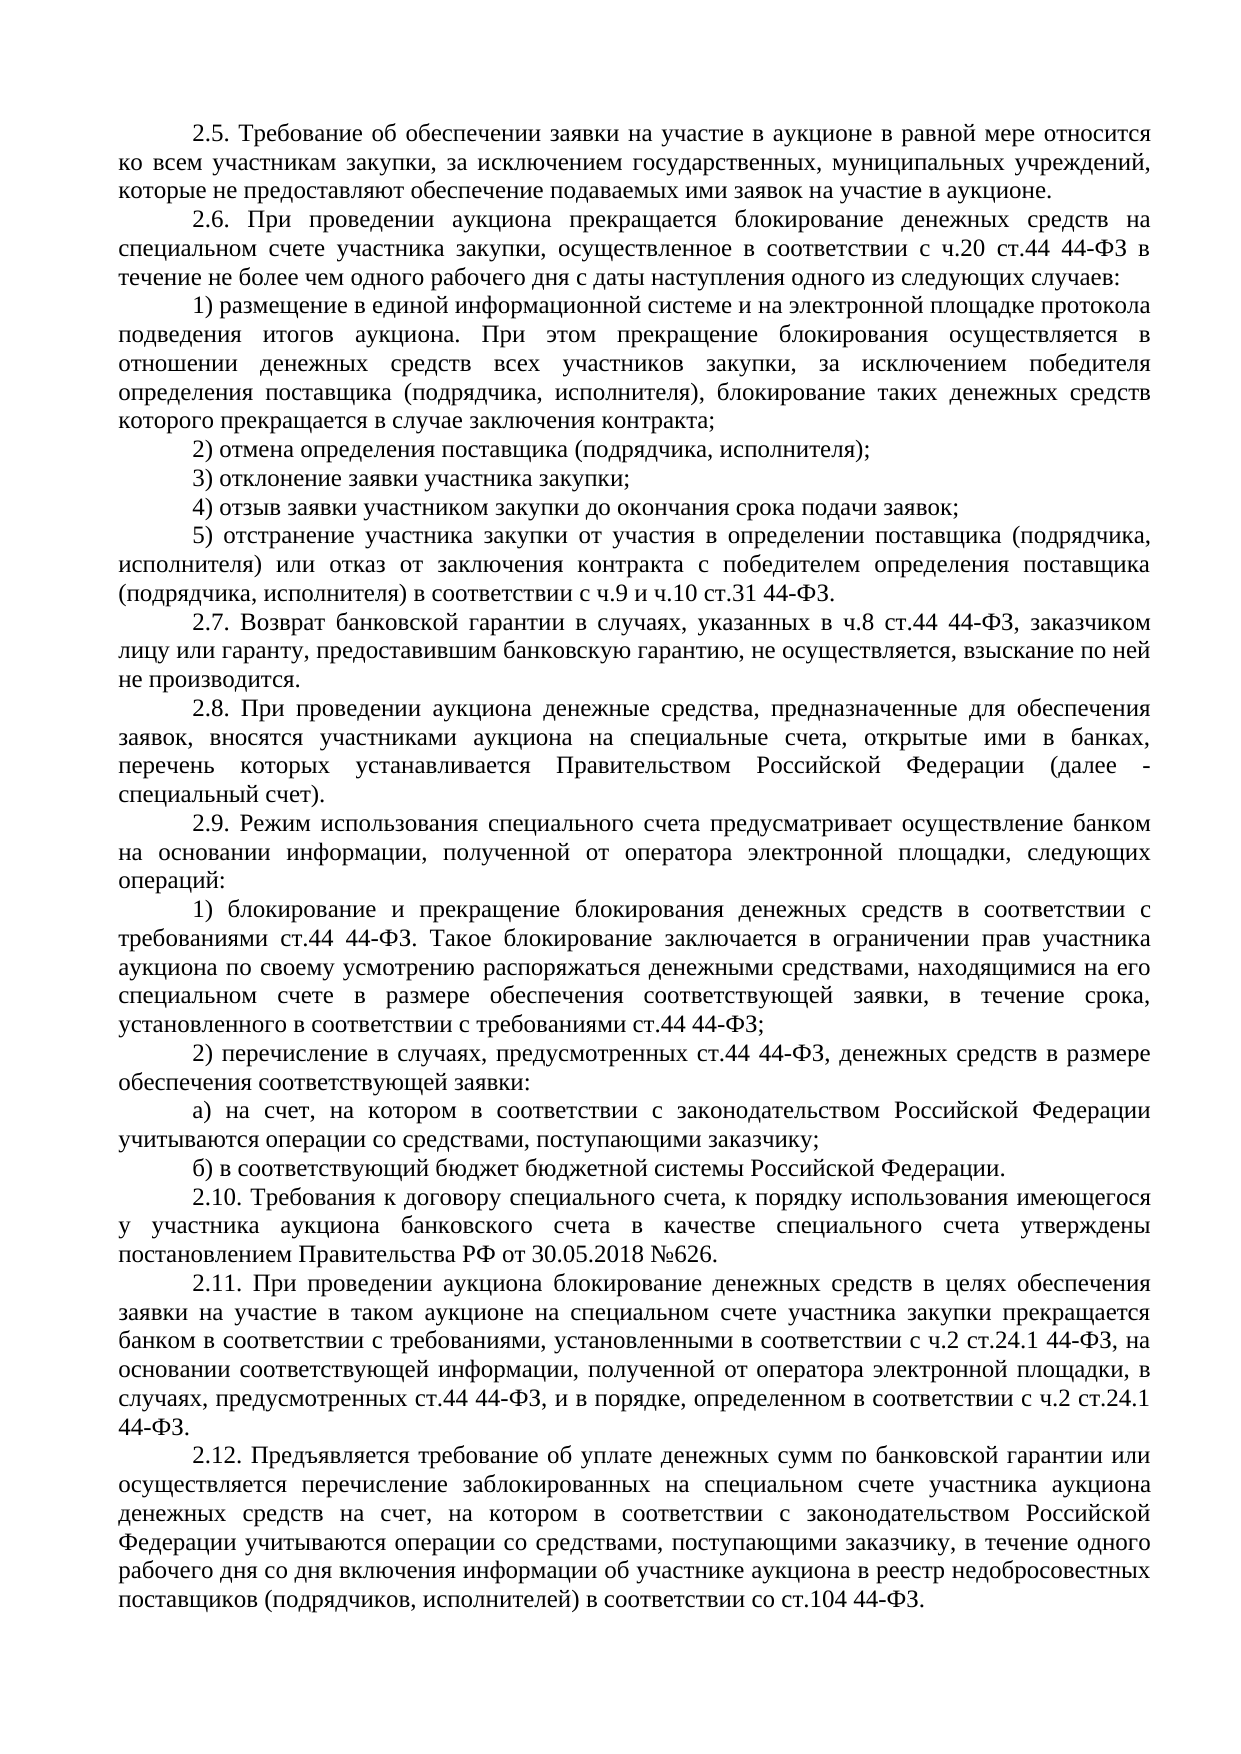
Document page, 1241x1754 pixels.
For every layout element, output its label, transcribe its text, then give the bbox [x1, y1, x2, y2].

text 2.9. Режим использования специального счета предусматривает осуществление банком на основании информации, полученной от оператора электронной площадки, следующих операций: [118, 808, 1152, 894]
text 2.10. Требования к договору специального счета, к порядку использования имеющегося у участника аукциона банковского счета в качестве специального счета утверждены постановлением Правительства РФ от 30.05.2018 №626. [118, 1182, 1152, 1268]
text 5) отстранение участника закупки от участия в определении поставщика (подрядчика, исполнителя) или отказ от заключения контракта с победителем определения поставщика (подрядчика, исполнителя) в соответствии с ч.9 и ч.10 ст.31 44-ФЗ. [118, 521, 1152, 607]
text а) на счет, на котором в соответствии с законодательством Российской Федерации учитываются операции со средствами, поступающими заказчику; [118, 1096, 1152, 1153]
text 2.5. Требование об обеспечении заявки на участие в аукционе в равной мере относится ко всем участникам закупки, за исключением государственных, муниципальных учреждений, которые не предоставляют обеспечение подаваемых ими заявок на участие в аукционе. [118, 118, 1152, 204]
text 2) отмена определения поставщика (подрядчика, исполнителя); [118, 434, 1152, 463]
text 1) размещение в единой информационной системе и на электронной площадке протокола подведения итогов аукциона. При этом прекращение блокирования осуществляется в отношении денежных средств всех участников закупки, за исключением победителя определения поставщика (подрядчика, исполнителя), блокирование таких денежных средств которого прекращается в случае заключения контракта; [118, 291, 1152, 434]
text 4) отзыв заявки участником закупки до окончания срока подачи заявок; [118, 492, 1152, 521]
text 3) отклонение заявки участника закупки; [118, 463, 1152, 492]
text 2.11. При проведении аукциона блокирование денежных средств в целях обеспечения заявки на участие в таком аукционе на специальном счете участника закупки прекращается банком в соответствии с требованиями, установленными в соответствии с ч.2 ст.24.1 44-ФЗ, на основании соответствующей информации, полученной от оператора электронной площадки, в случаях, предусмотренных ст.44 44-ФЗ, и в порядке, определенном в соответствии с ч.2 ст.24.1 44-ФЗ. [118, 1268, 1152, 1441]
text 2.7. Возврат банковской гарантии в случаях, указанных в ч.8 ст.44 44-ФЗ, заказчиком лицу или гаранту, предоставившим банковскую гарантию, не осуществляется, взыскание по ней не производится. [118, 607, 1152, 693]
text 1) блокирование и прекращение блокирования денежных средств в соответствии с требованиями ст.44 44-ФЗ. Такое блокирование заключается в ограничении прав участника аукциона по своему усмотрению распоряжаться денежными средствами, находящимися на его специальном счете в размере обеспечения соответствующей заявки, в течение срока, установленного в соответствии с требованиями ст.44 44-ФЗ; [118, 894, 1152, 1038]
text 2.12. Предъявляется требование об уплате денежных сумм по банковской гарантии или осуществляется перечисление заблокированных на специальном счете участника аукциона денежных средств на счет, на котором в соответствии с законодательством Российской Федерации учитываются операции со средствами, поступающими заказчику, в течение одного рабочего дня со дня включения информации об участнике аукциона в реестр недобросовестных поставщиков (подрядчиков, исполнителей) в соответствии со ст.104 44-ФЗ. [118, 1441, 1152, 1613]
text 2) перечисление в случаях, предусмотренных ст.44 44-ФЗ, денежных средств в размере обеспечения соответствующей заявки: [118, 1038, 1152, 1096]
text 2.8. При проведении аукциона денежные средства, предназначенные для обеспечения заявок, вносятся участниками аукциона на специальные счета, открытые ими в банках, перечень которых устанавливается Правительством Российской Федерации (далее - специальный счет). [118, 693, 1152, 808]
text 2.6. При проведении аукциона прекращается блокирование денежных средств на специальном счете участника закупки, осуществленное в соответствии с ч.20 ст.44 44-ФЗ в течение не более чем одного рабочего дня с даты наступления одного из следующих случаев: [118, 204, 1152, 291]
text б) в соответствующий бюджет бюджетной системы Российской Федерации. [118, 1153, 1152, 1182]
